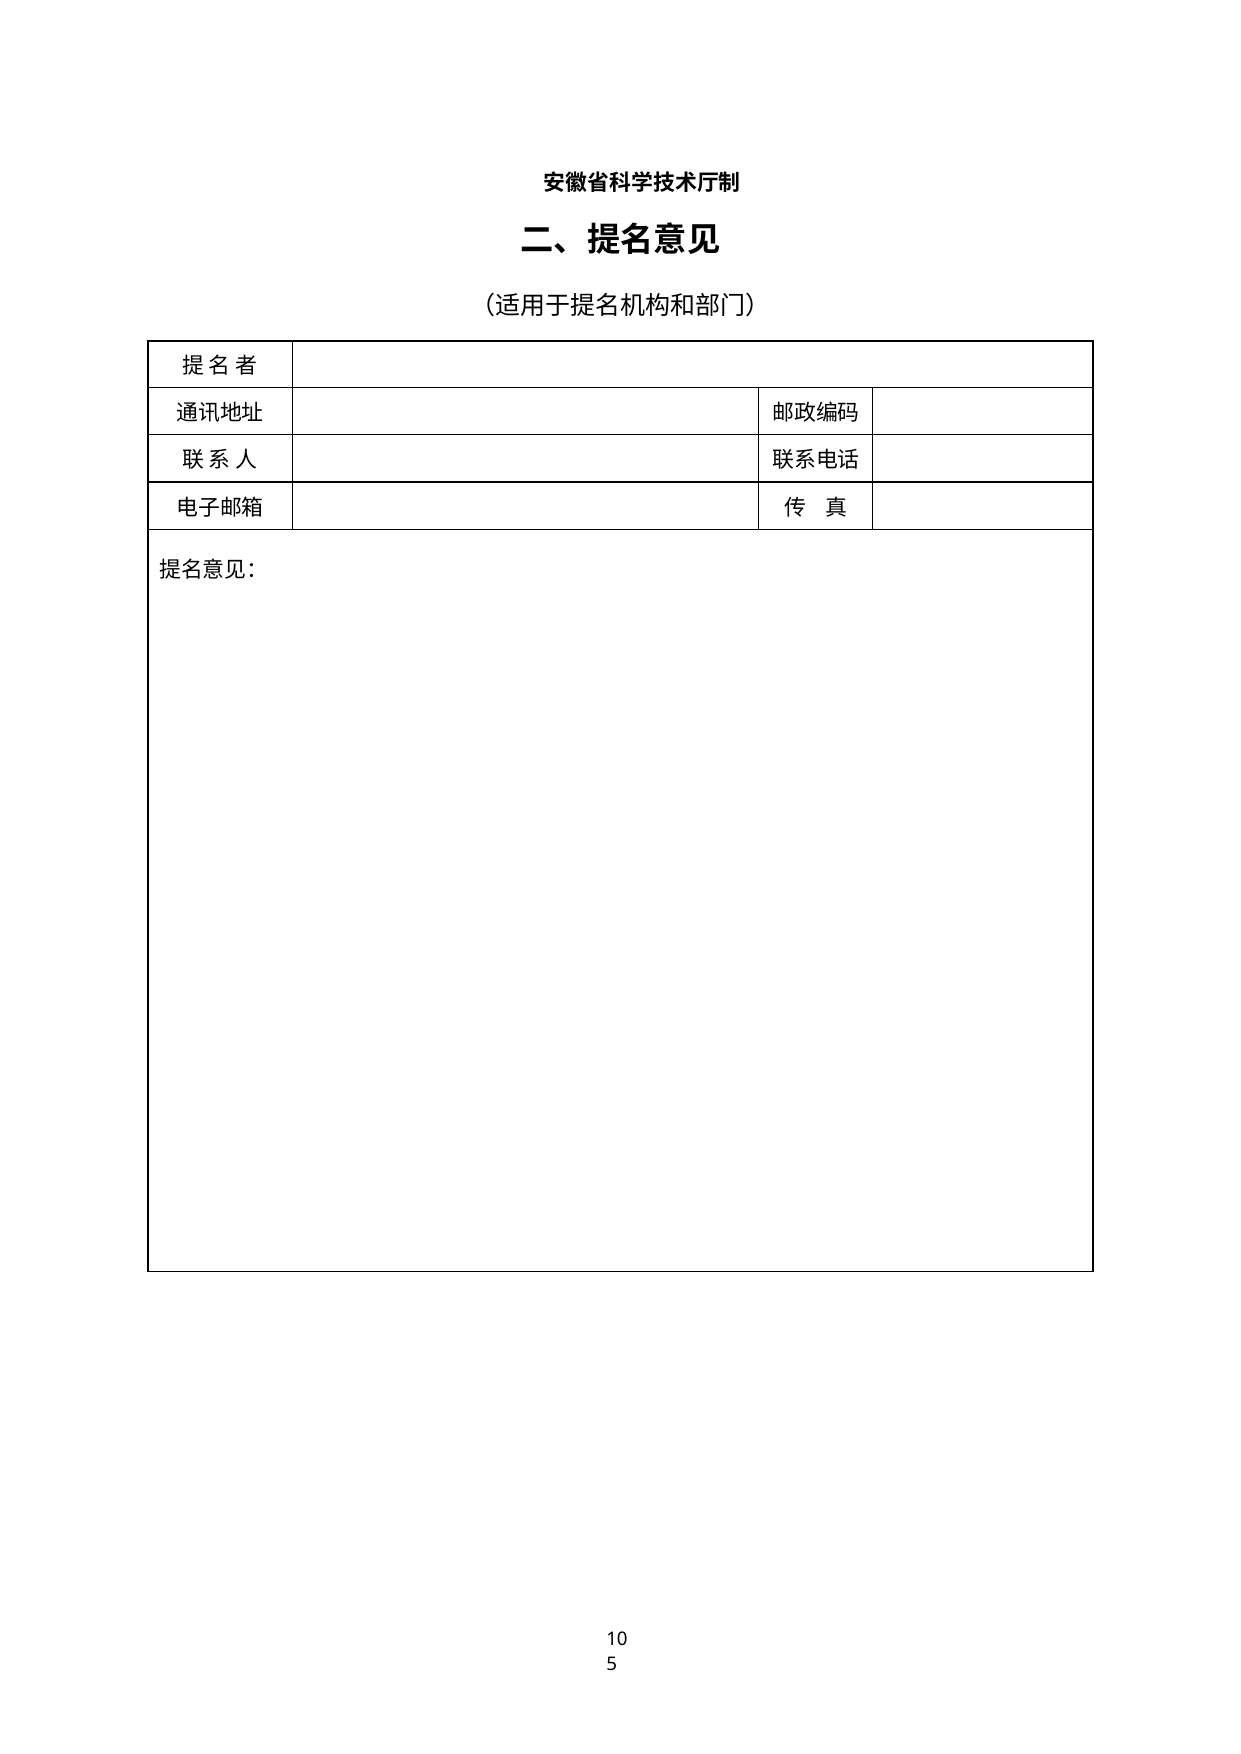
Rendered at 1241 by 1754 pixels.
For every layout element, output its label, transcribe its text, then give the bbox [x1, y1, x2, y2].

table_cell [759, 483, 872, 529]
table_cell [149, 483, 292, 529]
text 二、提名意见 [189, 213, 1051, 261]
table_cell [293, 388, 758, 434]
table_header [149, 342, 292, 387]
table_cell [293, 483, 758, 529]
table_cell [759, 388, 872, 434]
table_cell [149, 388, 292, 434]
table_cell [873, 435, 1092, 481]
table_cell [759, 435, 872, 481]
text 安徽省科学技术厅制 [189, 165, 1051, 197]
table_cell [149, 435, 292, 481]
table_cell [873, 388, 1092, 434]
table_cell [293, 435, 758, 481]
text （适用于提名机构和部门） [189, 285, 1051, 321]
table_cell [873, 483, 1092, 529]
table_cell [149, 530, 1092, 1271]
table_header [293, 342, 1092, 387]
